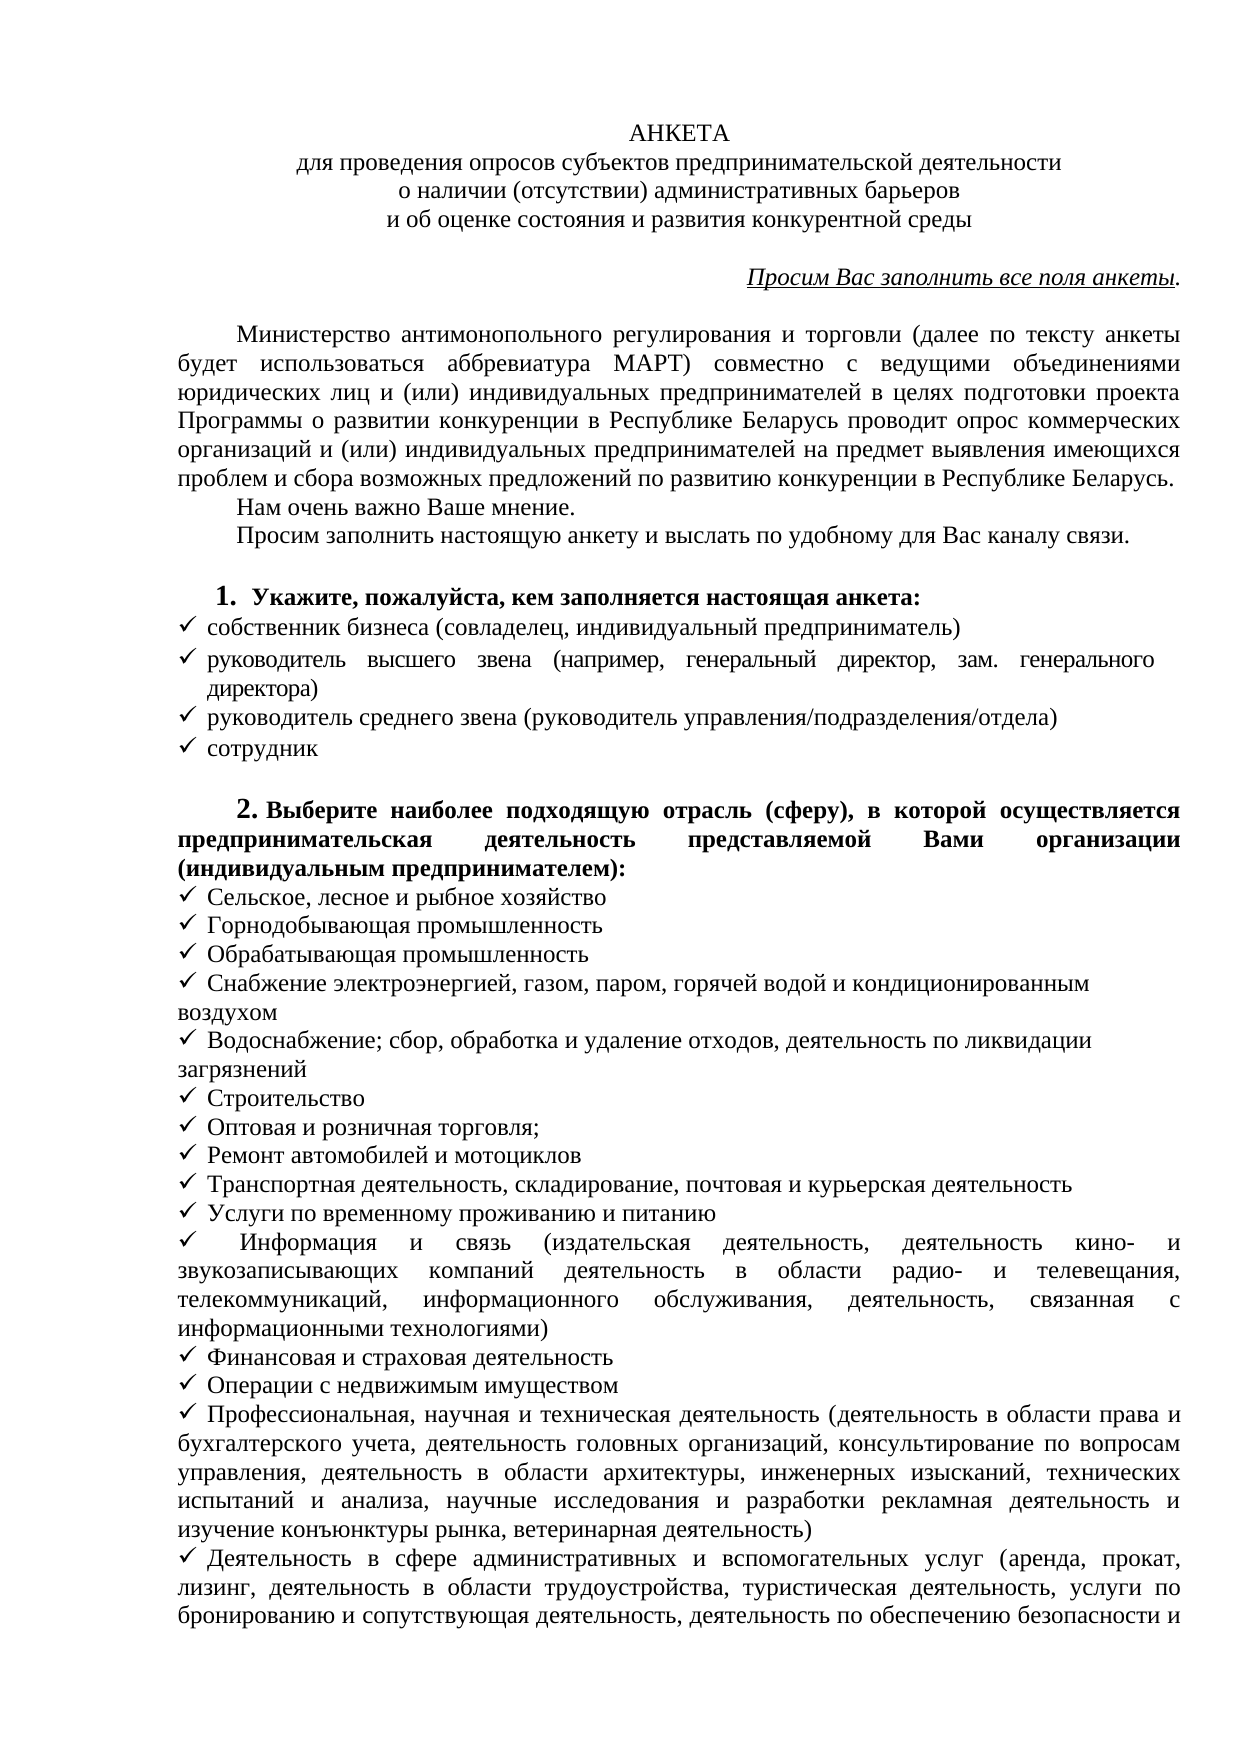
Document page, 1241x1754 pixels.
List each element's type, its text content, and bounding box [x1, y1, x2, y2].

text о наличии (отсутствии) административных барьеров [177, 176, 1181, 204]
text Министерство антимонопольного регулирования и торговли (далее по тексту анкеты будет использоваться аббревиатура МАРТ) совместно с ведущими объединениями юридических лиц и (или) индивидуальных предпринимателей в целях подготовки проекта Программы о развитии конкуренции в Республике Беларусь проводит опрос коммерческих организаций и (или) индивидуальных предпринимателей на предмет выявления имеющихся проблем и сбора возможных предложений по развитию конкуренции в Республике Беларусь. [177, 319, 1181, 492]
list Услуги по временному проживанию и питанию [177, 1198, 1181, 1227]
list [177, 1543, 1181, 1629]
list Строительство [177, 1083, 1181, 1112]
list Финансовая и страховая деятельность [177, 1342, 1181, 1371]
text для проведения опросов субъектов предпринимательской деятельности [177, 147, 1181, 176]
list Информация и связь (издательская деятельность, деятельность кино- и звукозаписывающих компаний деятельность в области радио- и телевещания, телекоммуникаций, информационного обслуживания, деятельность, связанная с информационными технологиями) [177, 1227, 1181, 1342]
list Транспортная деятельность, складирование, почтовая и курьерская деятельность [177, 1169, 1181, 1198]
list Выберите наиболее подходящую отрасль (сферу), в которой осуществляется предпринимательская деятельность представляемой Вами организации (индивидуальным предпринимателем): [177, 791, 1181, 882]
table_cell руководитель высшего звена (например, генеральный директор, зам. генерального директора) [166, 645, 1167, 702]
list Укажите, пожалуйста, кем заполняется настоящая анкета: [162, 578, 1181, 612]
list Сельское, лесное и рыбное хозяйство [177, 882, 1181, 911]
text Просим заполнить настоящую анкету и выслать по удобному для Вас каналу связи. [177, 521, 1181, 549]
text АНКЕТА [177, 118, 1181, 147]
list Профессиональная, научная и техническая деятельность (деятельность в области права и бухгалтерского учета, деятельность головных организаций, консультирование по вопросам управления, деятельность в области архитектуры, инженерных изысканий, технических испытаний и анализа, научные исследования и разработки рекламная деятельность и изучение конъюнктуры рынка, ветеринарная деятельность) [177, 1399, 1181, 1543]
list Обрабатывающая промышленность [177, 939, 1181, 968]
text и об оценке состояния и развития конкурентной среды [177, 204, 1181, 233]
table_cell руководитель среднего звена (руководитель управления/подразделения/отдела) [166, 702, 1167, 733]
text Нам очень важно Ваше мнение. [177, 492, 1181, 521]
text Просим Вас заполнить все поля анкеты. [177, 262, 1181, 291]
table_cell сотрудник [166, 733, 1167, 791]
list Ремонт автомобилей и мотоциклов [177, 1141, 1181, 1169]
list Водоснабжение; сбор, обработка и удаление отходов, деятельность по ликвидации загрязнений [177, 1026, 1181, 1083]
list Горнодобывающая промышленность [177, 911, 1181, 939]
table_header собственник бизнеса (совладелец, индивидуальный предприниматель) [166, 612, 1167, 644]
list Операции с недвижимым имуществом [177, 1371, 1181, 1399]
list Оптовая и розничная торговля; [177, 1112, 1181, 1141]
list Снабжение электроэнергией, газом, паром, горячей водой и кондиционированным воздухом [177, 968, 1181, 1026]
